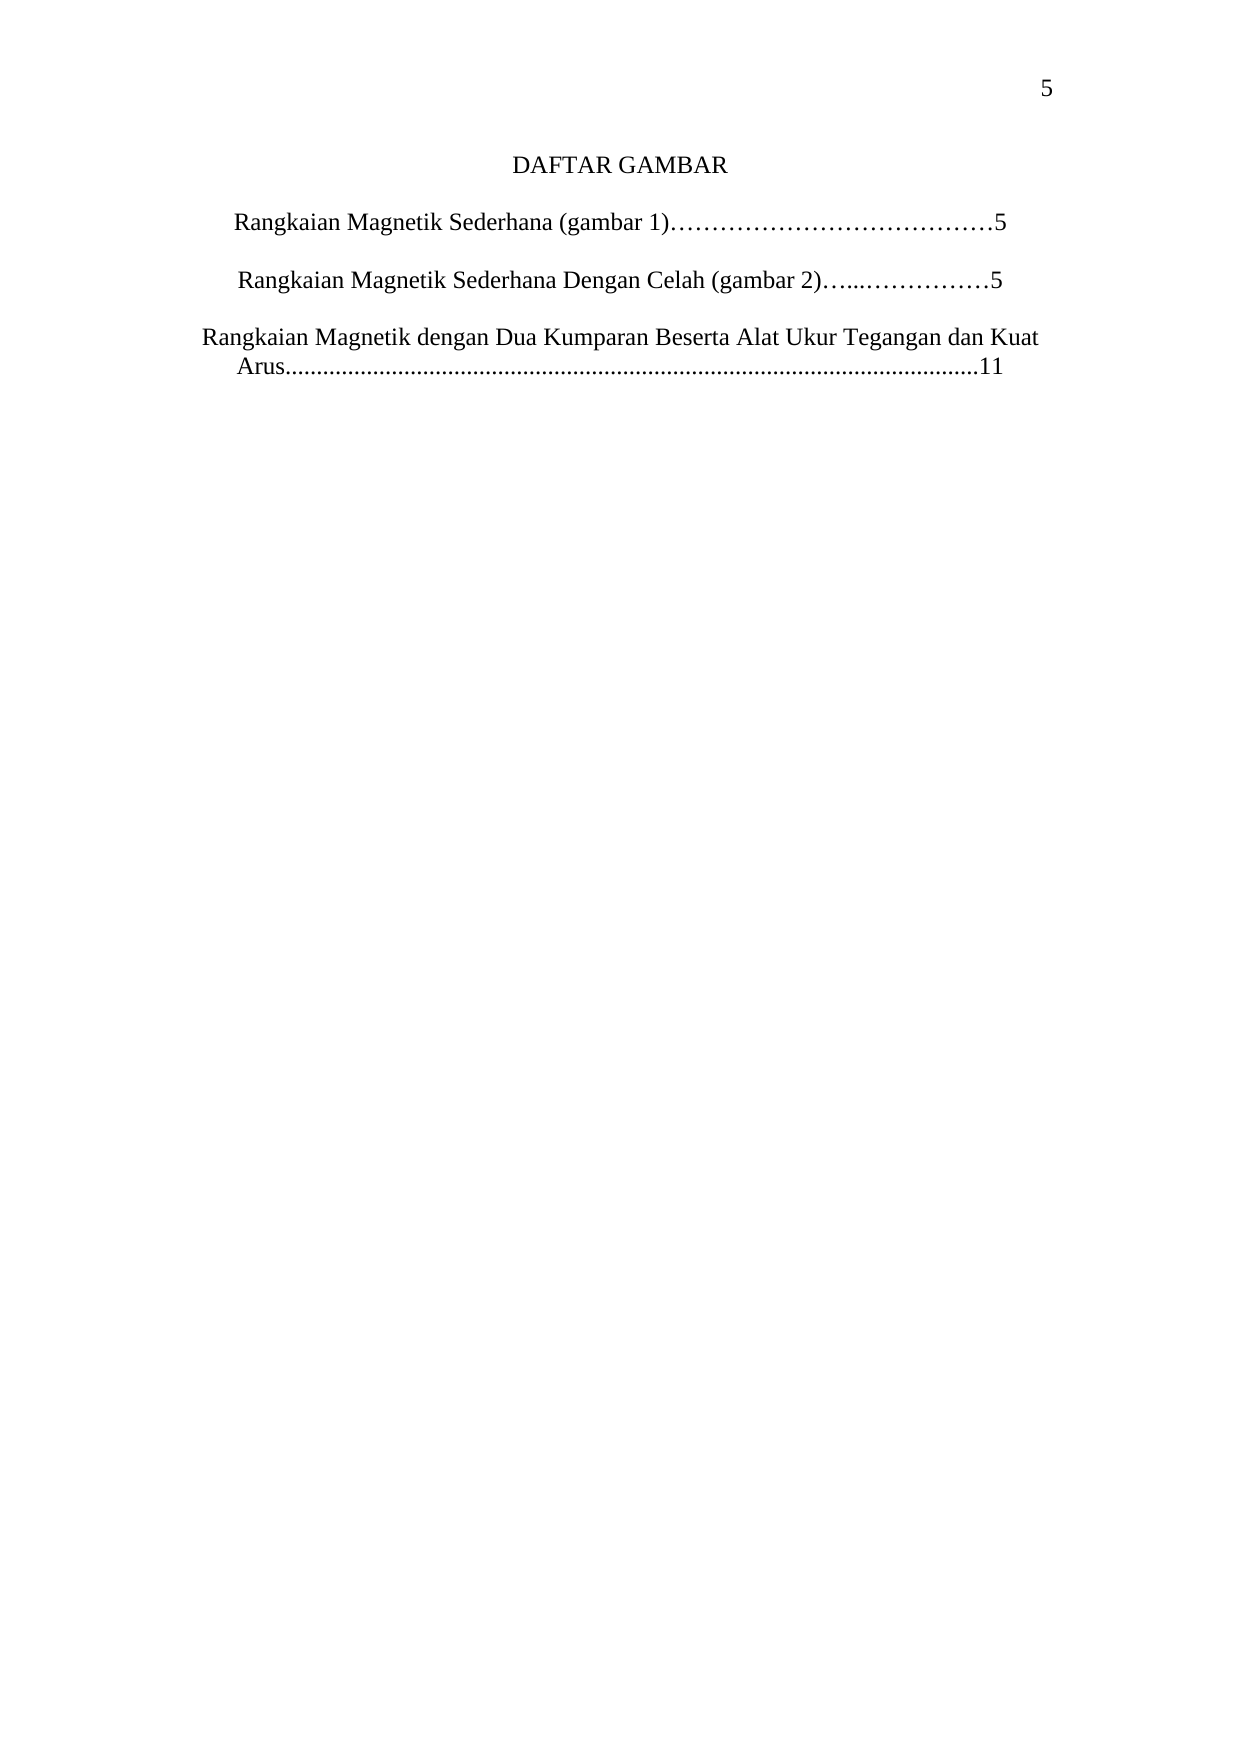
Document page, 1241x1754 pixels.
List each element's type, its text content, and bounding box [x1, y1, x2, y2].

text Rangkaian Magnetik dengan Dua Kumparan Beserta Alat Ukur Tegangan dan Kuat Arus...............................................................................................................11 [187, 322, 1053, 380]
text Rangkaian Magnetik Sederhana Dengan Celah (gambar 2)…...……………5 [187, 265, 1053, 294]
text DAFTAR GAMBAR [187, 150, 1053, 179]
text Rangkaian Magnetik Sederhana (gambar 1)…………………………………5 [187, 207, 1053, 236]
